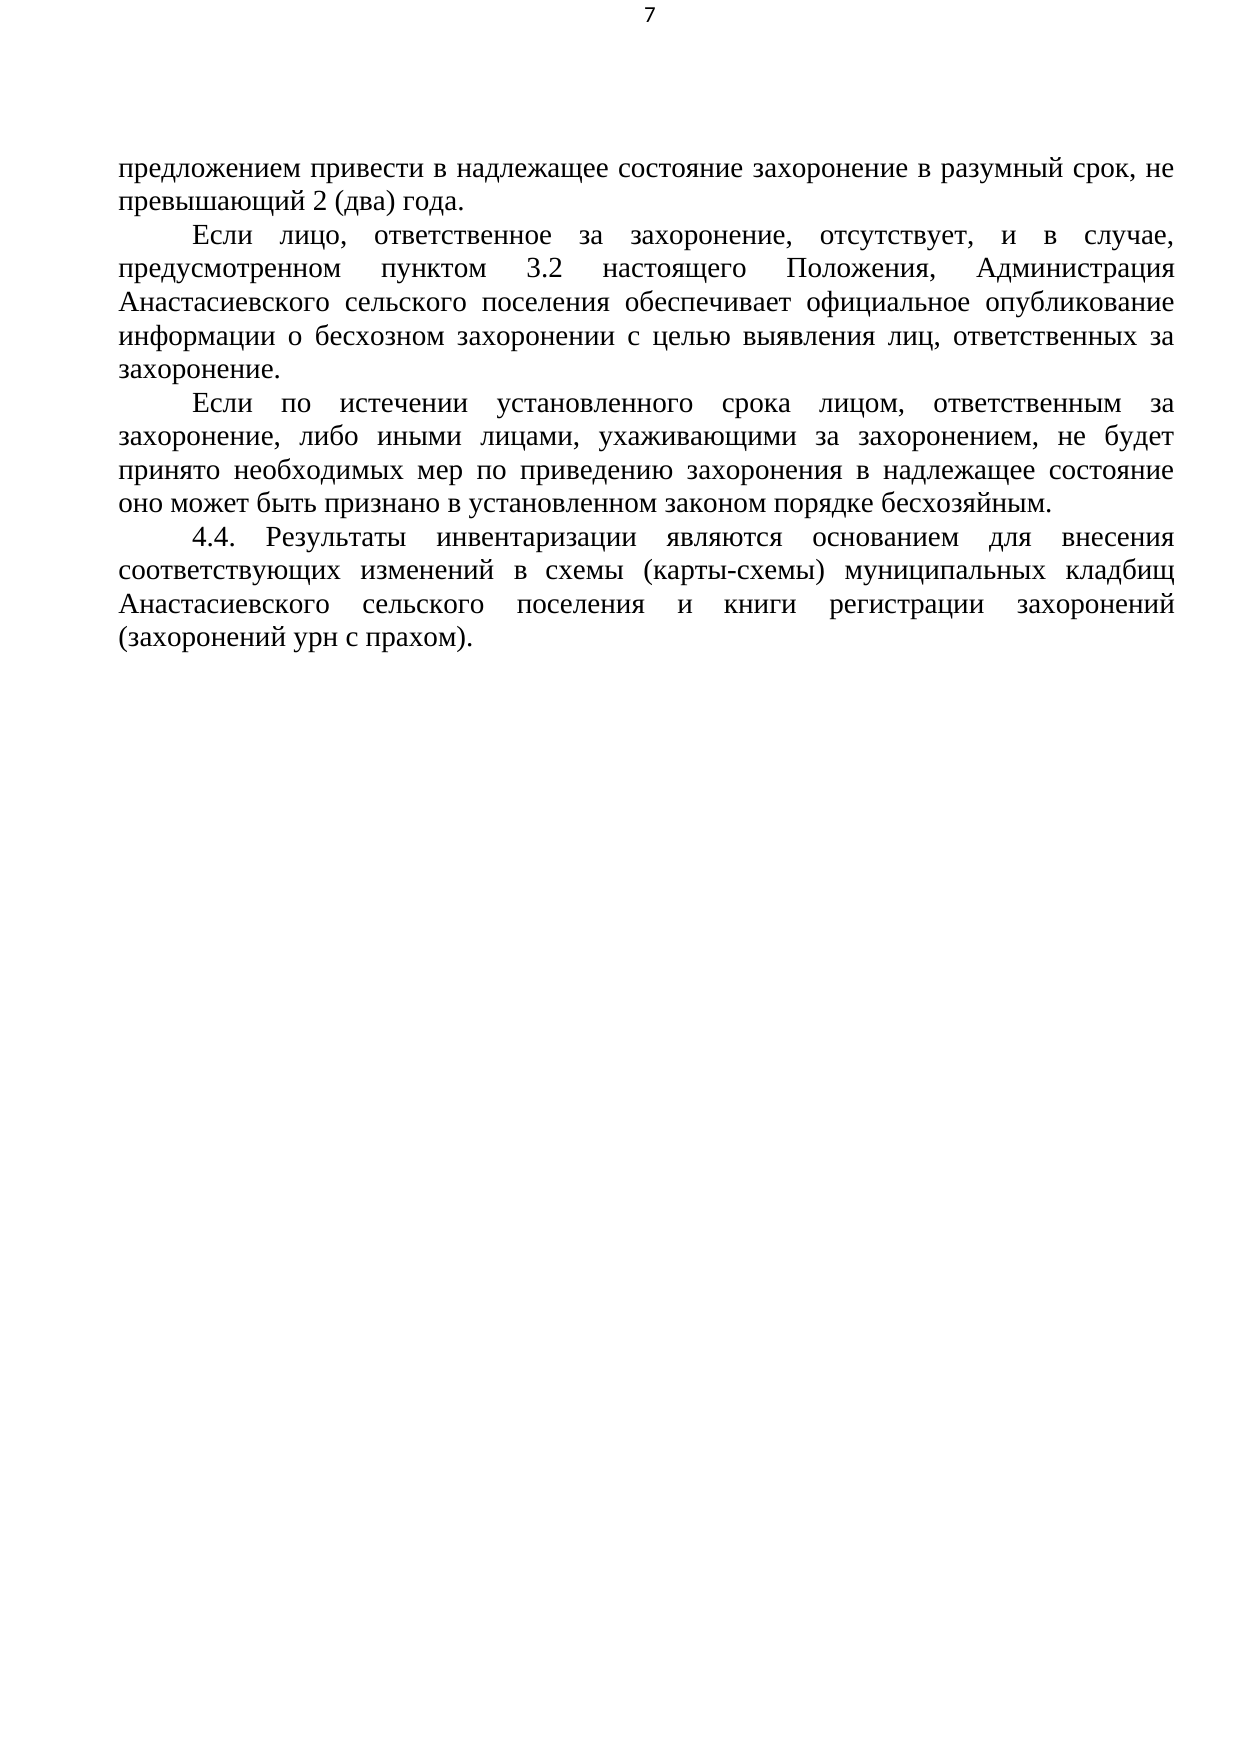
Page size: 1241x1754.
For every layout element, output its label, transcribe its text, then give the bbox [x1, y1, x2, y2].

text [118, 150, 1175, 217]
text Если по истечении установленного срока лицом, ответственным за захоронение, либо иными лицами, ухаживающими за захоронением, не будет принято необходимых мер по приведению захоронения в надлежащее состояние оно может быть признано в установленном законом порядке бесхозяйным. [118, 385, 1175, 519]
text Если лицо, ответственное за захоронение, отсутствует, и в случае, предусмотренном пунктом 3.2 настоящего Положения, Администрация Анастасиевского сельского поселения обеспечивает официальное опубликование информации о бесхозном захоронении с целью выявления лиц, ответственных за захоронение. [118, 217, 1175, 385]
text 4.4. Результаты инвентаризации являются основанием для внесения соответствующих изменений в схемы (карты-схемы) муниципальных кладбищ Анастасиевского сельского поселения и книги регистрации захоронений (захоронений урн с прахом). [118, 519, 1175, 653]
